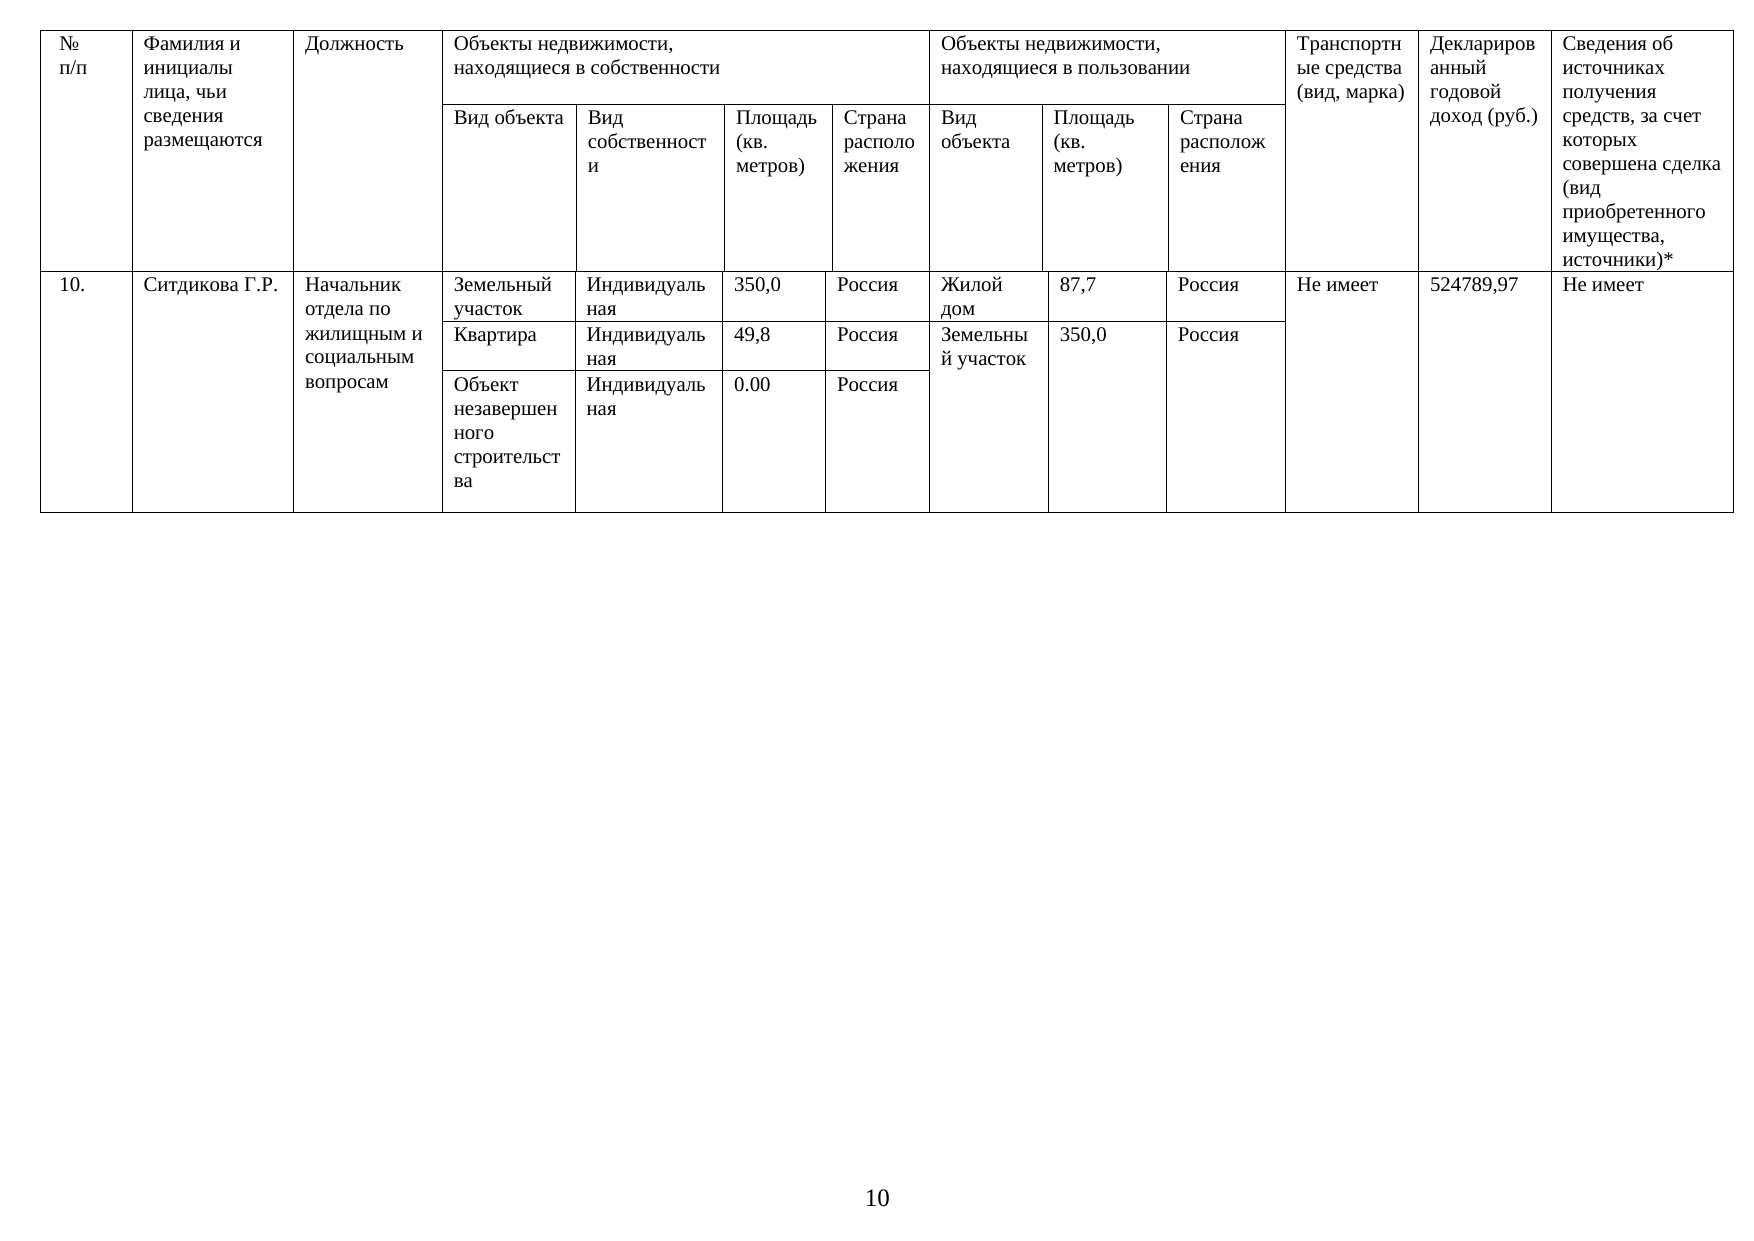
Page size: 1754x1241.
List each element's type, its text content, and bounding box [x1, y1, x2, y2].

table_cell Площадь (кв. метров) [1043, 105, 1168, 271]
table_cell 0.00 [723, 371, 825, 512]
table_cell Не имеет [1552, 272, 1733, 512]
table_cell Россия [1167, 272, 1285, 321]
table_cell 10. [41, 272, 132, 512]
table_cell Квартира [443, 322, 575, 370]
table_cell Вид объекта [443, 105, 576, 271]
table_cell Индивидуальная [576, 322, 722, 370]
table_cell Страна расположения [833, 105, 929, 271]
table_cell Вид собственности [577, 105, 724, 271]
table_cell Вид объекта [930, 105, 1042, 271]
table_header Транспортные средства (вид, марка) [1286, 31, 1418, 271]
table_cell Россия [826, 322, 929, 370]
table_header № п/п [41, 31, 132, 271]
table_header Фамилия и инициалы лица, чьи сведения размещаются [133, 31, 293, 271]
table_header Должность [294, 31, 442, 271]
table_header Объекты недвижимости, находящиеся в собственности [443, 31, 929, 103]
table_cell 350,0 [1049, 322, 1166, 512]
table_cell Земельный участок [930, 322, 1048, 512]
table_cell Индивидуальная [576, 272, 722, 321]
table_cell Страна расположения [1169, 105, 1285, 271]
table_cell Индивидуальная [576, 371, 722, 512]
table_cell Начальник отдела по жилищным и социальным вопросам [294, 272, 442, 512]
table_cell 49,8 [723, 322, 825, 370]
table_cell 524789,97 [1419, 272, 1551, 512]
table_cell Земельный участок [443, 272, 575, 321]
table_cell Россия [826, 272, 929, 321]
table_cell Россия [826, 371, 929, 512]
table_cell Россия [1167, 322, 1285, 512]
table_cell Площадь (кв. метров) [725, 105, 832, 271]
table_header Объекты недвижимости, находящиеся в пользовании [930, 31, 1285, 103]
table_header Декларированный годовой доход (руб.) [1419, 31, 1551, 271]
table_cell 87,7 [1049, 272, 1166, 321]
table_cell Не имеет [1286, 272, 1418, 512]
table_header Сведения об источниках получения средств, за счет которых совершена сделка (вид приобретенного имущества, источники)* [1552, 31, 1733, 271]
table_cell 350,0 [723, 272, 825, 321]
table_cell Объект незавершенного строительства [443, 371, 575, 512]
table_cell Жилой дом [930, 272, 1048, 321]
table_cell Ситдикова Г.Р. [133, 272, 293, 512]
